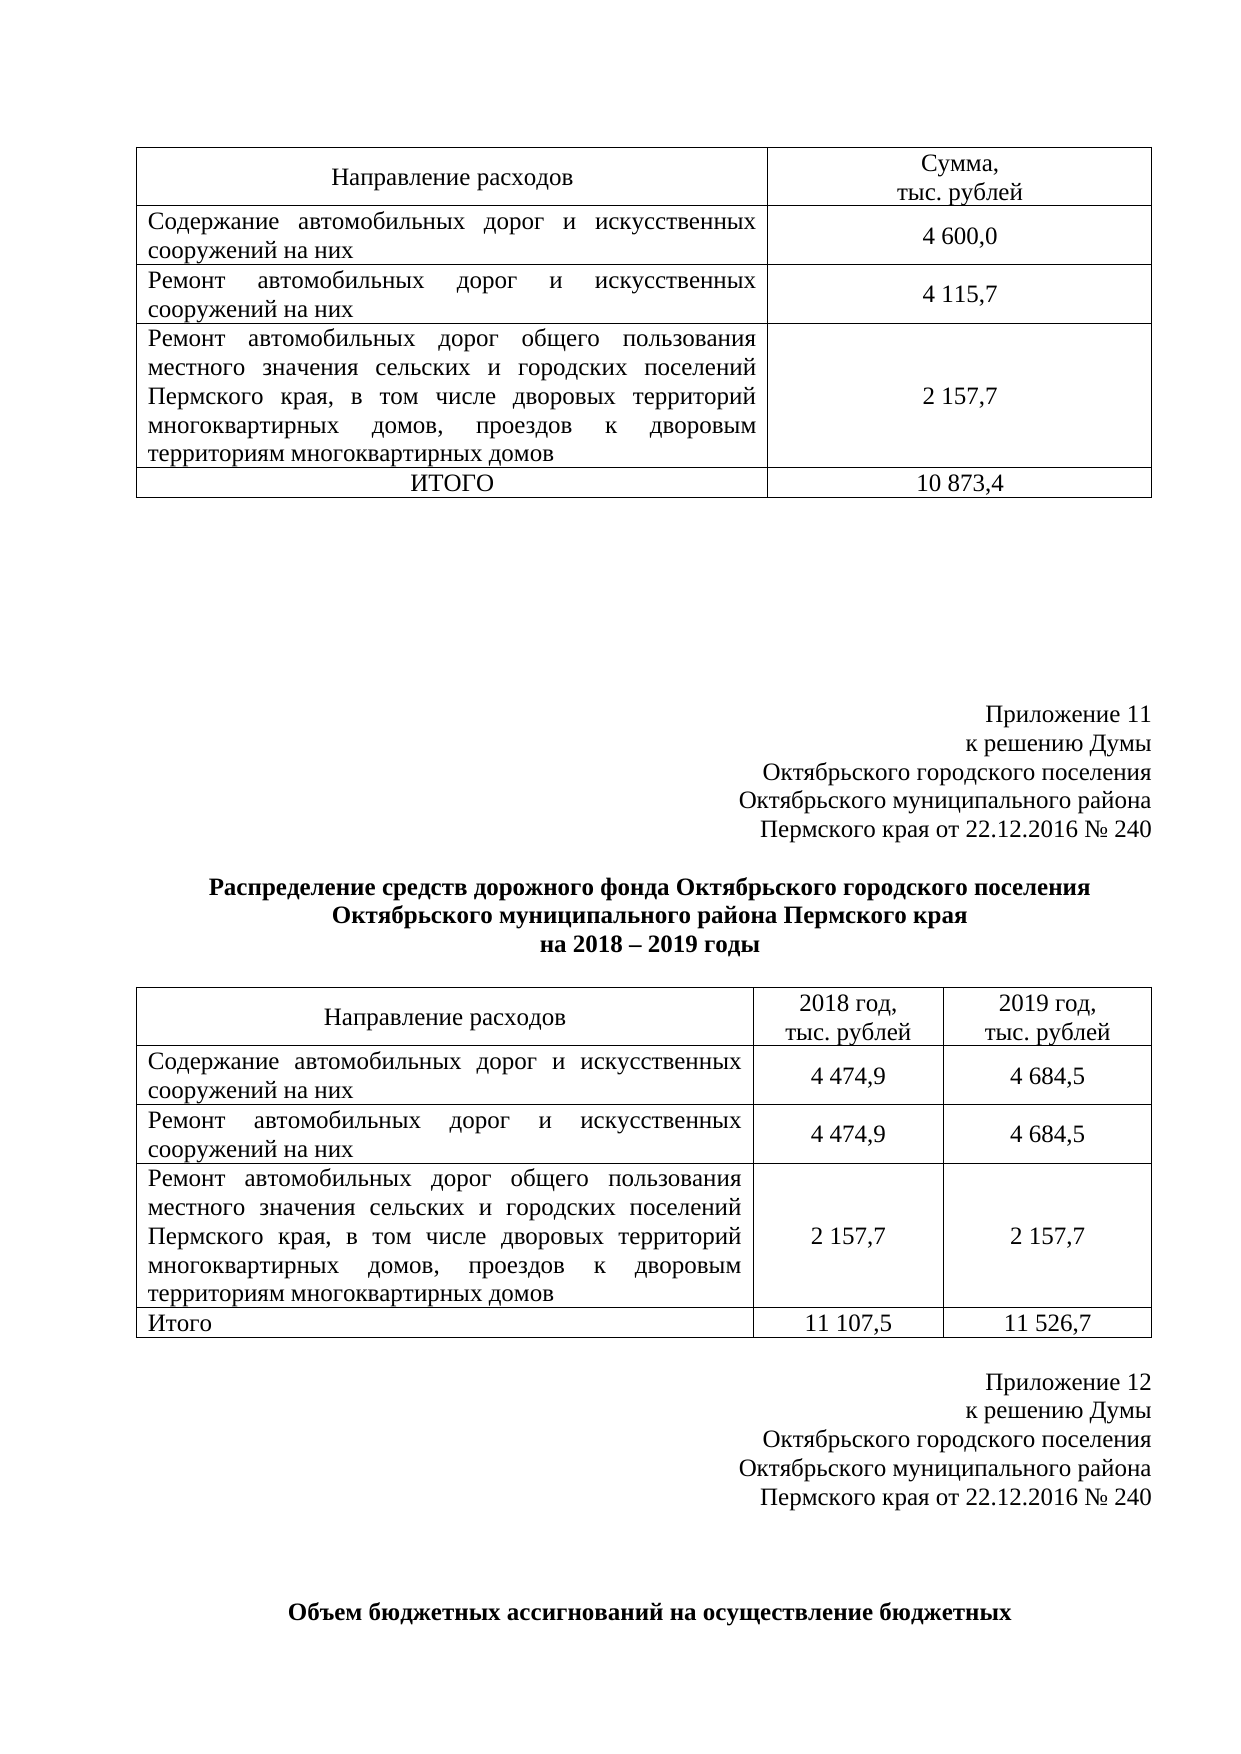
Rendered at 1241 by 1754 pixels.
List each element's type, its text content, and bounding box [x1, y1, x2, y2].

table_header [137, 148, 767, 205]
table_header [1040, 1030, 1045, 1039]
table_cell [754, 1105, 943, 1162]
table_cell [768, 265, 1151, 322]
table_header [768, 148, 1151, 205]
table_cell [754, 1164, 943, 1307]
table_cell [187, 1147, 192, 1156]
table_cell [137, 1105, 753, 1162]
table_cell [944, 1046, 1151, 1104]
text к решению Думы [148, 1396, 1152, 1424]
text Пермского края от 22.12.2016 № 240 [148, 814, 1152, 843]
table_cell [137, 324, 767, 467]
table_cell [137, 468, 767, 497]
text Октябрьского муниципального района [148, 1453, 1152, 1482]
text Октябрьского городского поселения [148, 757, 1152, 786]
text Объем бюджетных ассигнований на осуществление бюджетных [148, 1597, 1152, 1626]
text Октябрьского муниципального района [148, 786, 1152, 814]
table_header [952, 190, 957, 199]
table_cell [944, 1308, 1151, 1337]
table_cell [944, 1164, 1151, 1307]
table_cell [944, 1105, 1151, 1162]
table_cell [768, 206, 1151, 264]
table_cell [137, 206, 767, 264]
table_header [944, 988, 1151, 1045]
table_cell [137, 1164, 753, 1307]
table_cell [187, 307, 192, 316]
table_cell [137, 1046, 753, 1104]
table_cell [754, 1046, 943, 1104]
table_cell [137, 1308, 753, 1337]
text Пермского края от 22.12.2016 № 240 [148, 1482, 1152, 1511]
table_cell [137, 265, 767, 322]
text Октябрьского городского поселения [148, 1424, 1152, 1453]
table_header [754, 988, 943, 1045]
text к решению Думы [148, 728, 1152, 757]
text Приложение 12 [148, 1367, 1152, 1396]
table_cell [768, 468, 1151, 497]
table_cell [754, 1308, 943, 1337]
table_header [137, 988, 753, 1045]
text Приложение 11 [148, 699, 1152, 728]
text Распределение средств дорожного фонда Октябрьского городского поселения Октябрьского муниципального района Пермского края [148, 872, 1152, 929]
text на 2018 – 2019 годы [148, 929, 1152, 958]
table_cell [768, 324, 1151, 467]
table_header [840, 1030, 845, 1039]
